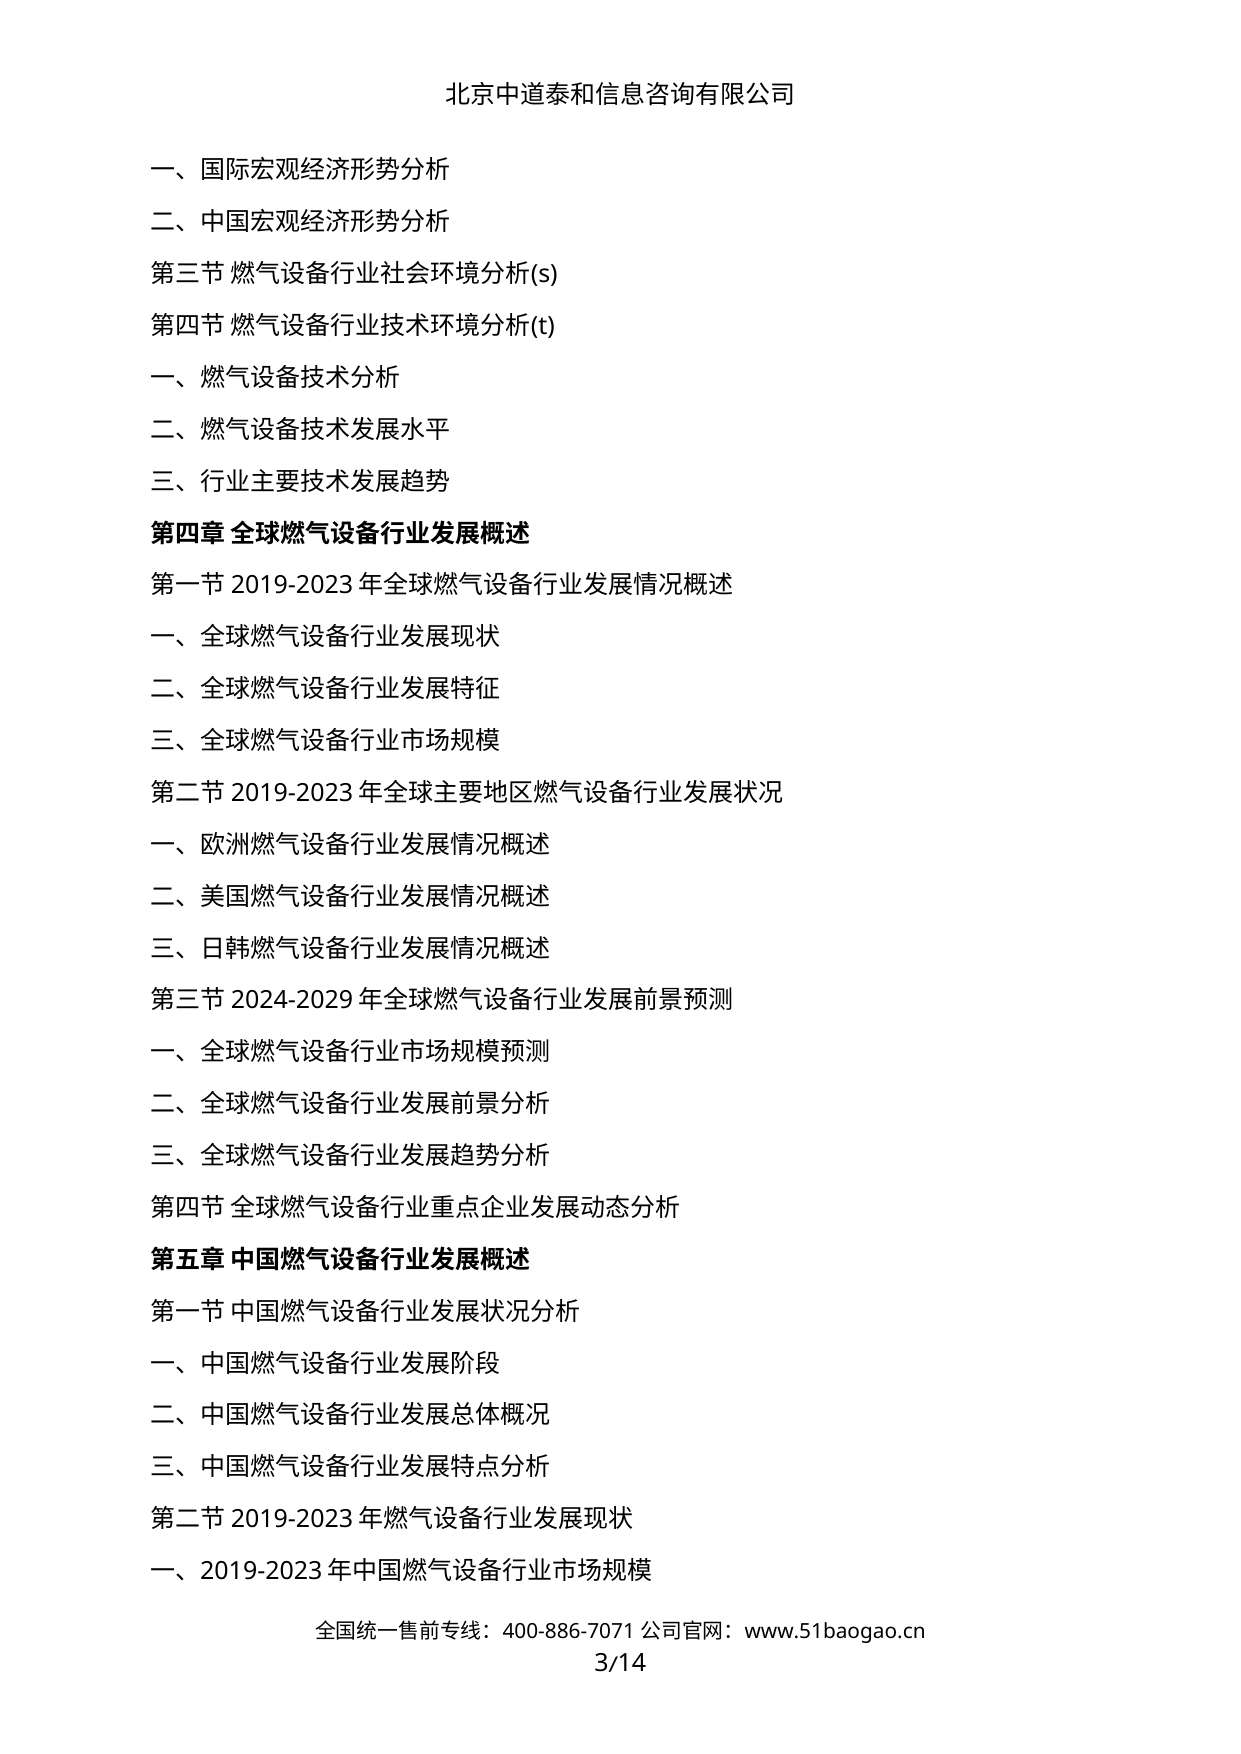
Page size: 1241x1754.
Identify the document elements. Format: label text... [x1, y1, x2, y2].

text 第三节 燃气设备行业社会环境分析(s) [150, 254, 1090, 290]
text 第四节 燃气设备行业技术环境分析(t) [150, 306, 1090, 342]
text 三、全球燃气设备行业市场规模 [150, 721, 1090, 757]
text 一、2019-2023年中国燃气设备行业市场规模 [150, 1551, 1090, 1587]
text 第四章 全球燃气设备行业发展概述 [150, 513, 1090, 549]
text 二、全球燃气设备行业发展前景分析 [150, 1084, 1090, 1120]
text 第一节 2019-2023年全球燃气设备行业发展情况概述 [150, 565, 1090, 601]
text 一、国际宏观经济形势分析 [150, 150, 1090, 186]
text 第三节 2024-2029年全球燃气设备行业发展前景预测 [150, 980, 1090, 1016]
text 三、中国燃气设备行业发展特点分析 [150, 1447, 1090, 1483]
text 第五章 中国燃气设备行业发展概述 [150, 1239, 1090, 1276]
text 第二节 2019-2023年燃气设备行业发展现状 [150, 1499, 1090, 1535]
text 二、美国燃气设备行业发展情况概述 [150, 876, 1090, 912]
text 一、全球燃气设备行业发展现状 [150, 617, 1090, 653]
text 二、中国宏观经济形势分析 [150, 202, 1090, 238]
text 三、行业主要技术发展趋势 [150, 461, 1090, 497]
text 三、全球燃气设备行业发展趋势分析 [150, 1136, 1090, 1172]
text 第四节 全球燃气设备行业重点企业发展动态分析 [150, 1187, 1090, 1224]
text 一、欧洲燃气设备行业发展情况概述 [150, 824, 1090, 861]
text 一、中国燃气设备行业发展阶段 [150, 1343, 1090, 1379]
text 三、日韩燃气设备行业发展情况概述 [150, 928, 1090, 964]
text 一、燃气设备技术分析 [150, 357, 1090, 394]
text 二、燃气设备技术发展水平 [150, 409, 1090, 446]
text 第二节 2019-2023年全球主要地区燃气设备行业发展状况 [150, 772, 1090, 809]
text 二、全球燃气设备行业发展特征 [150, 669, 1090, 705]
text 一、全球燃气设备行业市场规模预测 [150, 1032, 1090, 1068]
text 第一节 中国燃气设备行业发展状况分析 [150, 1291, 1090, 1327]
text 二、中国燃气设备行业发展总体概况 [150, 1395, 1090, 1431]
